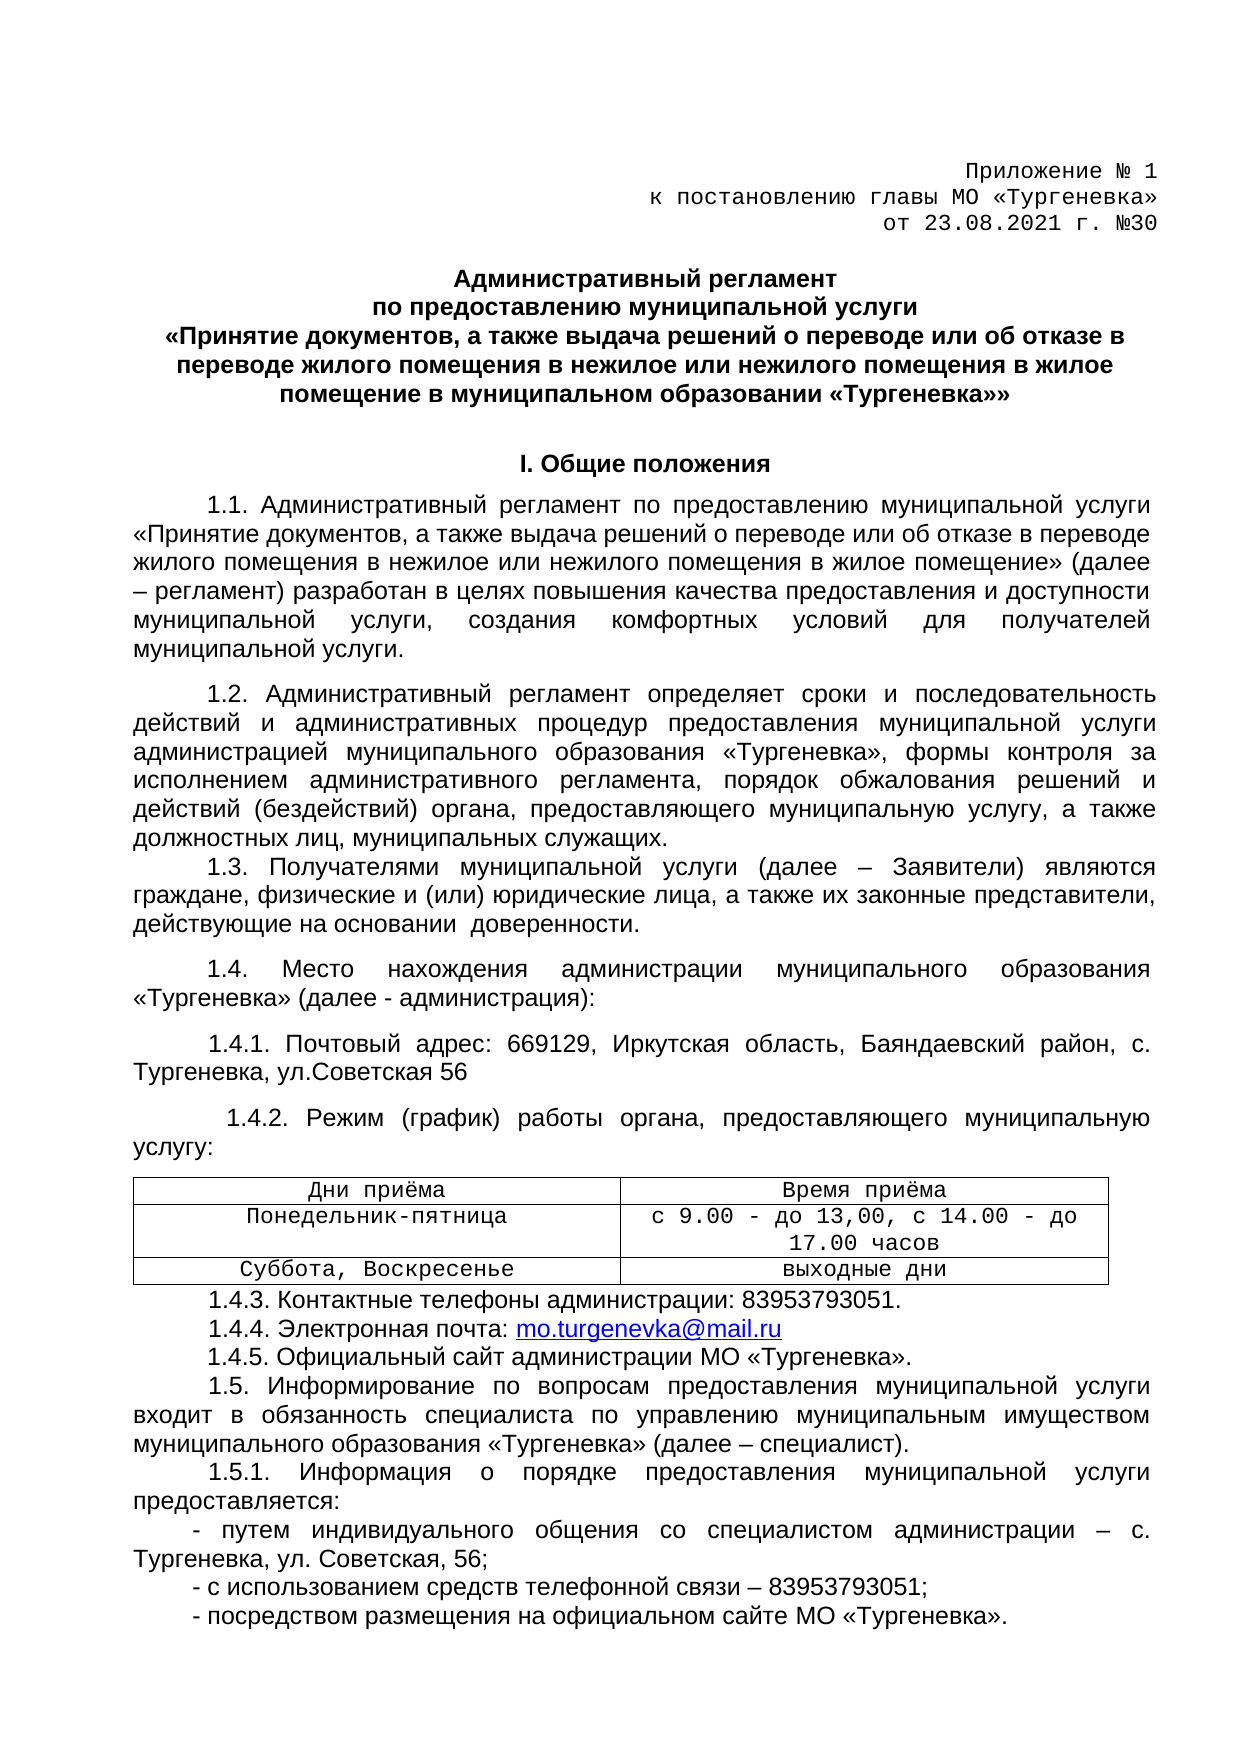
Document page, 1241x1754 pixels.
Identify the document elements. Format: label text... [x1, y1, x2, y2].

table_header Дни приёма [134, 1178, 620, 1204]
text Приложение № 1 [133, 159, 1157, 185]
text 1.2. Административный регламент определяет сроки и последовательность действий и административных процедур предоставления муниципальной услуги администрацией муниципального образования «Тургеневка», формы контроля за исполнением административного регламента, порядок обжалования решений и действий (бездействий) органа, предоставляющего муниципальную услугу, а также должностных лиц, муниципальных служащих. [133, 679, 1157, 851]
text 1.4.4. Электронная почта: mo.turgenevka@mail.ru [133, 1313, 1152, 1342]
table_cell Понедельник-пятница [134, 1205, 620, 1257]
text 1.4.1. Почтовый адрес: 669129, Иркутская область, Баяндаевский район, с. Тургеневка, ул.Советская 56 [133, 1028, 1152, 1086]
text - с использованием средств телефонной связи – 83953793051; [133, 1572, 1152, 1601]
text к постановлению главы МО «Тургеневка» [133, 185, 1157, 211]
table_header Время приёма [621, 1178, 1108, 1204]
text 1.4.2. Режим (график) работы органа, предоставляющего муниципальную услугу: [133, 1103, 1152, 1160]
text I. Общие положения [133, 448, 1157, 477]
table_cell выходные дни [621, 1258, 1108, 1284]
text от 23.08.2021 г. №30 [133, 211, 1157, 237]
text 1.5.1. Информация о порядке предоставления муниципальной услуги предоставляется: [133, 1457, 1152, 1515]
text 1.4.3. Контактные телефоны администрации: 83953793051. [133, 1285, 1152, 1313]
text Административный регламент [133, 263, 1157, 292]
text 1.3. Получателями муниципальной услуги (далее – Заявители) являются граждане, физические и (или) юридические лица, а также их законные представители, действующие на основании доверенности. [133, 851, 1157, 938]
text - посредством размещения на официальном сайте МО «Тургеневка». [133, 1601, 1152, 1630]
text 1.5. Информирование по вопросам предоставления муниципальной услуги входит в обязанность специалиста по управлению муниципальным имуществом муниципального образования «Тургеневка» (далее – специалист). [133, 1371, 1152, 1457]
text 1.4. Место нахождения администрации муниципального образования «Тургеневка» (далее - администрация): [133, 954, 1152, 1012]
text 1.4.5. Официальный сайт администрации МО «Тургеневка». [133, 1342, 1152, 1371]
text 1.1. Административный регламент по предоставлению муниципальной услуги «Принятие документов, а также выдача решений о переводе или об отказе в переводе жилого помещения в нежилое или нежилого помещения в жилое помещение» (далее – регламент) разработан в целях повышения качества предоставления и доступности муниципальной услуги, создания комфортных условий для получателей муниципальной услуги. [133, 490, 1152, 662]
text по предоставлению муниципальной услуги [133, 292, 1157, 321]
text - путем индивидуального общения со специалистом администрации – с. Тургеневка, ул. Советская, 56; [133, 1515, 1152, 1572]
table_cell с 9.00 - до 13,00, с 14.00 - до 17.00 часов [621, 1205, 1108, 1257]
text «Принятие документов, а также выдача решений о переводе или об отказе в переводе жилого помещения в нежилое или нежилого помещения в жилое помещение в муниципальном образовании «Тургеневка»» [133, 321, 1157, 407]
table_cell Суббота, Воскресенье [134, 1258, 620, 1284]
